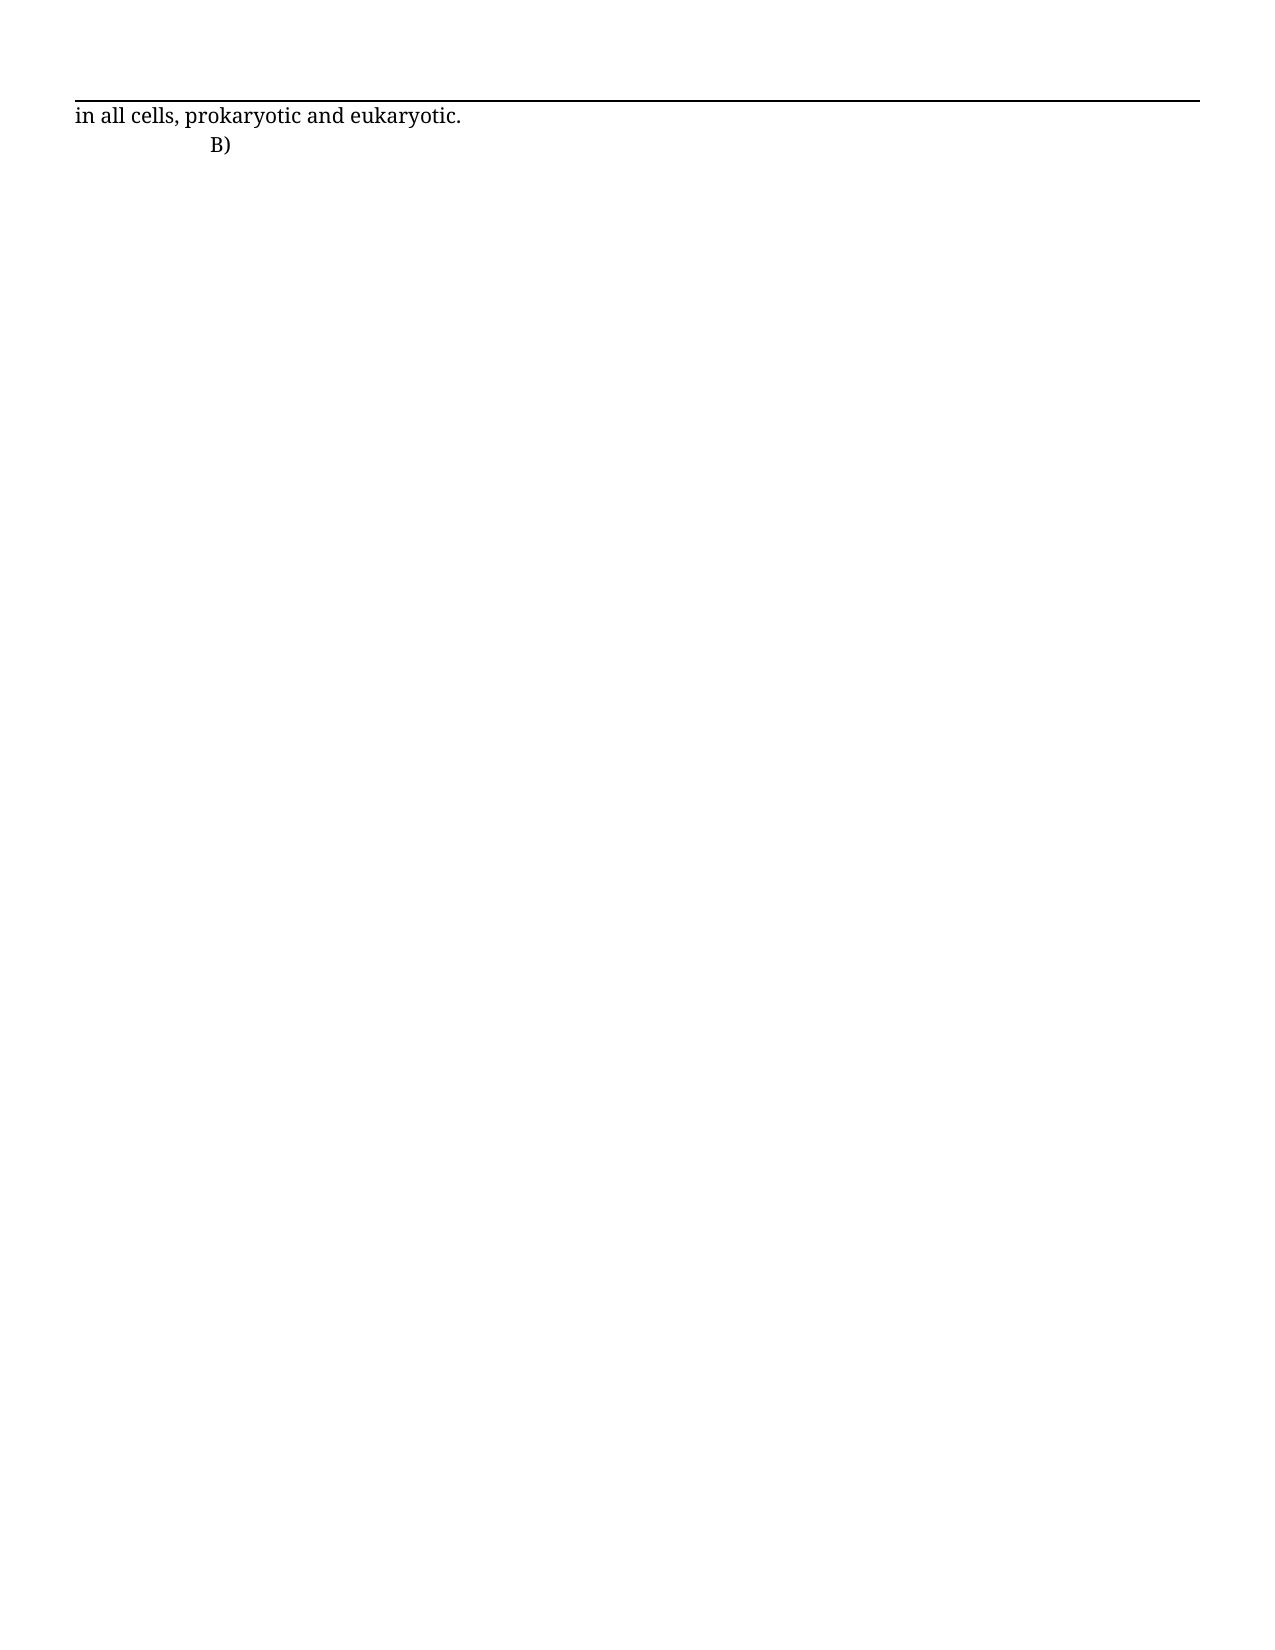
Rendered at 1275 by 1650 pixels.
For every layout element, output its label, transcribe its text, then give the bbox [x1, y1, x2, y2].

text B) [185, 130, 231, 158]
text in all cells, prokaryotic and eukaryotic. [75, 102, 1200, 130]
